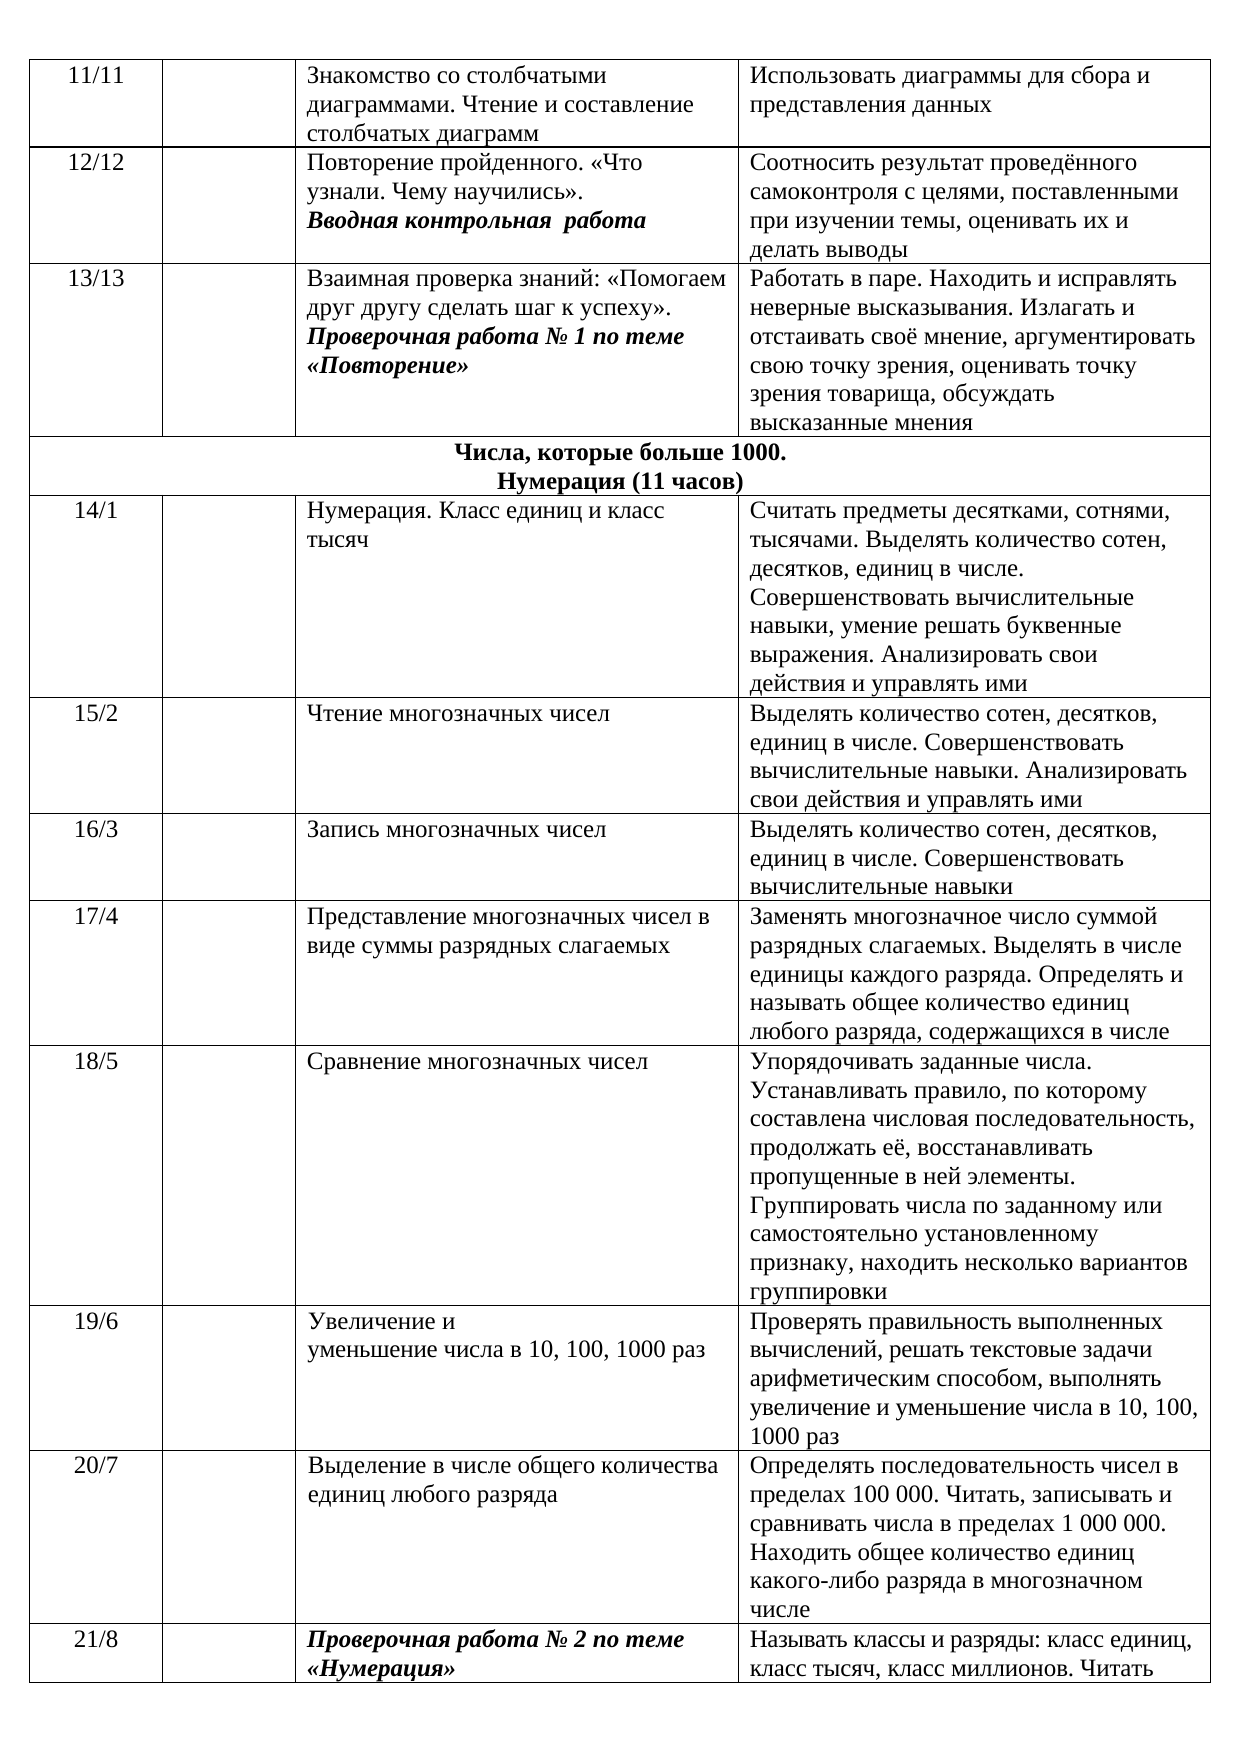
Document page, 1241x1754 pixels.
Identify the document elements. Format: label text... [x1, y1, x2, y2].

table_cell [163, 264, 295, 436]
table_cell 16/3 [30, 814, 162, 900]
table_cell [163, 814, 295, 900]
table_cell [163, 60, 295, 146]
table_cell Проверять правильность выполненных вычислений, решать текстовые задачи арифметическим способом, выполнять увеличение и уменьшение числа в 10, 100, 1000 раз [739, 1306, 1210, 1449]
table_cell 20/7 [30, 1451, 162, 1623]
table_cell Сравнение многозначных чисел [296, 1046, 738, 1305]
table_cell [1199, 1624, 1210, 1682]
table_cell Заменять многозначное число суммой разрядных слагаемых. Выделять в числе единицы каждого разряда. Определять и называть общее количество единиц любого разряда, содержащихся в числе [739, 901, 1210, 1045]
table_cell Чтение многозначных чисел [296, 698, 738, 813]
table_cell [163, 698, 295, 813]
table_cell 13/13 [30, 264, 162, 436]
table_cell [163, 1624, 295, 1682]
table_cell 11/11 [30, 60, 162, 146]
table_cell [163, 901, 295, 1045]
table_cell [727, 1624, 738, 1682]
table_cell 17/4 [30, 901, 162, 1045]
table_cell Выделять количество сотен, десятков, единиц в числе. Совершенствовать вычислительные навыки. Анализировать свои действия и управлять ими [739, 698, 1210, 813]
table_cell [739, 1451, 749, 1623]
table_cell Увеличение и уменьшение числа в 10, 100, 1000 раз [296, 1306, 738, 1449]
table_cell Знакомство со столбчатыми диаграммами. Чтение и составление столбчатых диаграмм [296, 60, 738, 146]
table_cell [163, 1306, 295, 1449]
table_cell 12/12 [30, 148, 162, 262]
table_cell Представление многозначных чисел в виде суммы разрядных слагаемых [296, 901, 738, 1045]
table_cell Повторение пройденного. «Что узнали. Чему научились». Вводная контрольная работа [296, 148, 738, 262]
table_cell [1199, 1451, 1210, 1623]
table_cell Упорядочивать заданные числа. Устанавливать правило, по которому составлена числовая последовательность, продолжать её, восстанавливать пропущенные в ней элементы. Группировать числа по заданному или самостоятельно установленному признаку, находить несколько вариантов группировки [739, 1046, 1210, 1305]
table_cell [163, 1046, 295, 1305]
table_cell 19/6 [30, 1306, 162, 1449]
table_cell Считать предметы десятками, сотнями, тысячами. Выделять количество сотен, десятков, единиц в числе. Совершенствовать вычислительные навыки, умение решать буквенные выражения. Анализировать свои действия и управлять ими [739, 496, 1210, 697]
table_cell Взаимная проверка знаний: «Помогаем друг другу сделать шаг к успеху». Проверочная работа № 1 по теме «Повторение» [296, 264, 738, 436]
table_cell Выделение в числе общего количества единиц любого разряда [296, 1451, 738, 1623]
table_cell Числа, которые больше 1000. Нумерация (11 часов) [30, 437, 1210, 494]
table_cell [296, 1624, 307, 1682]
table_cell Выделять количество сотен, десятков, единиц в числе. Совершенствовать вычислительные навыки [739, 814, 1210, 900]
table_cell [163, 496, 295, 697]
table_cell 18/5 [30, 1046, 162, 1305]
table_cell 14/1 [30, 496, 162, 697]
table_cell Соотносить результат проведённого самоконтроля с целями, поставленными при изучении темы, оценивать их и делать выводы [739, 148, 1210, 262]
table_cell Запись многозначных чисел [296, 814, 738, 900]
table_cell 15/2 [30, 698, 162, 813]
table_cell Использовать диаграммы для сбора и представления данных [739, 60, 1210, 146]
table_cell [163, 148, 295, 262]
table_cell Работать в паре. Находить и исправлять неверные высказывания. Излагать и отстаивать своё мнение, аргументировать свою точку зрения, оценивать точку зрения товарища, обсуждать высказанные мнения [739, 264, 1210, 436]
table_cell Нумерация. Класс единиц и класс тысяч [296, 496, 738, 697]
table_cell [163, 1451, 295, 1623]
table_cell 21/8 [30, 1624, 162, 1682]
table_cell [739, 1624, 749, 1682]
